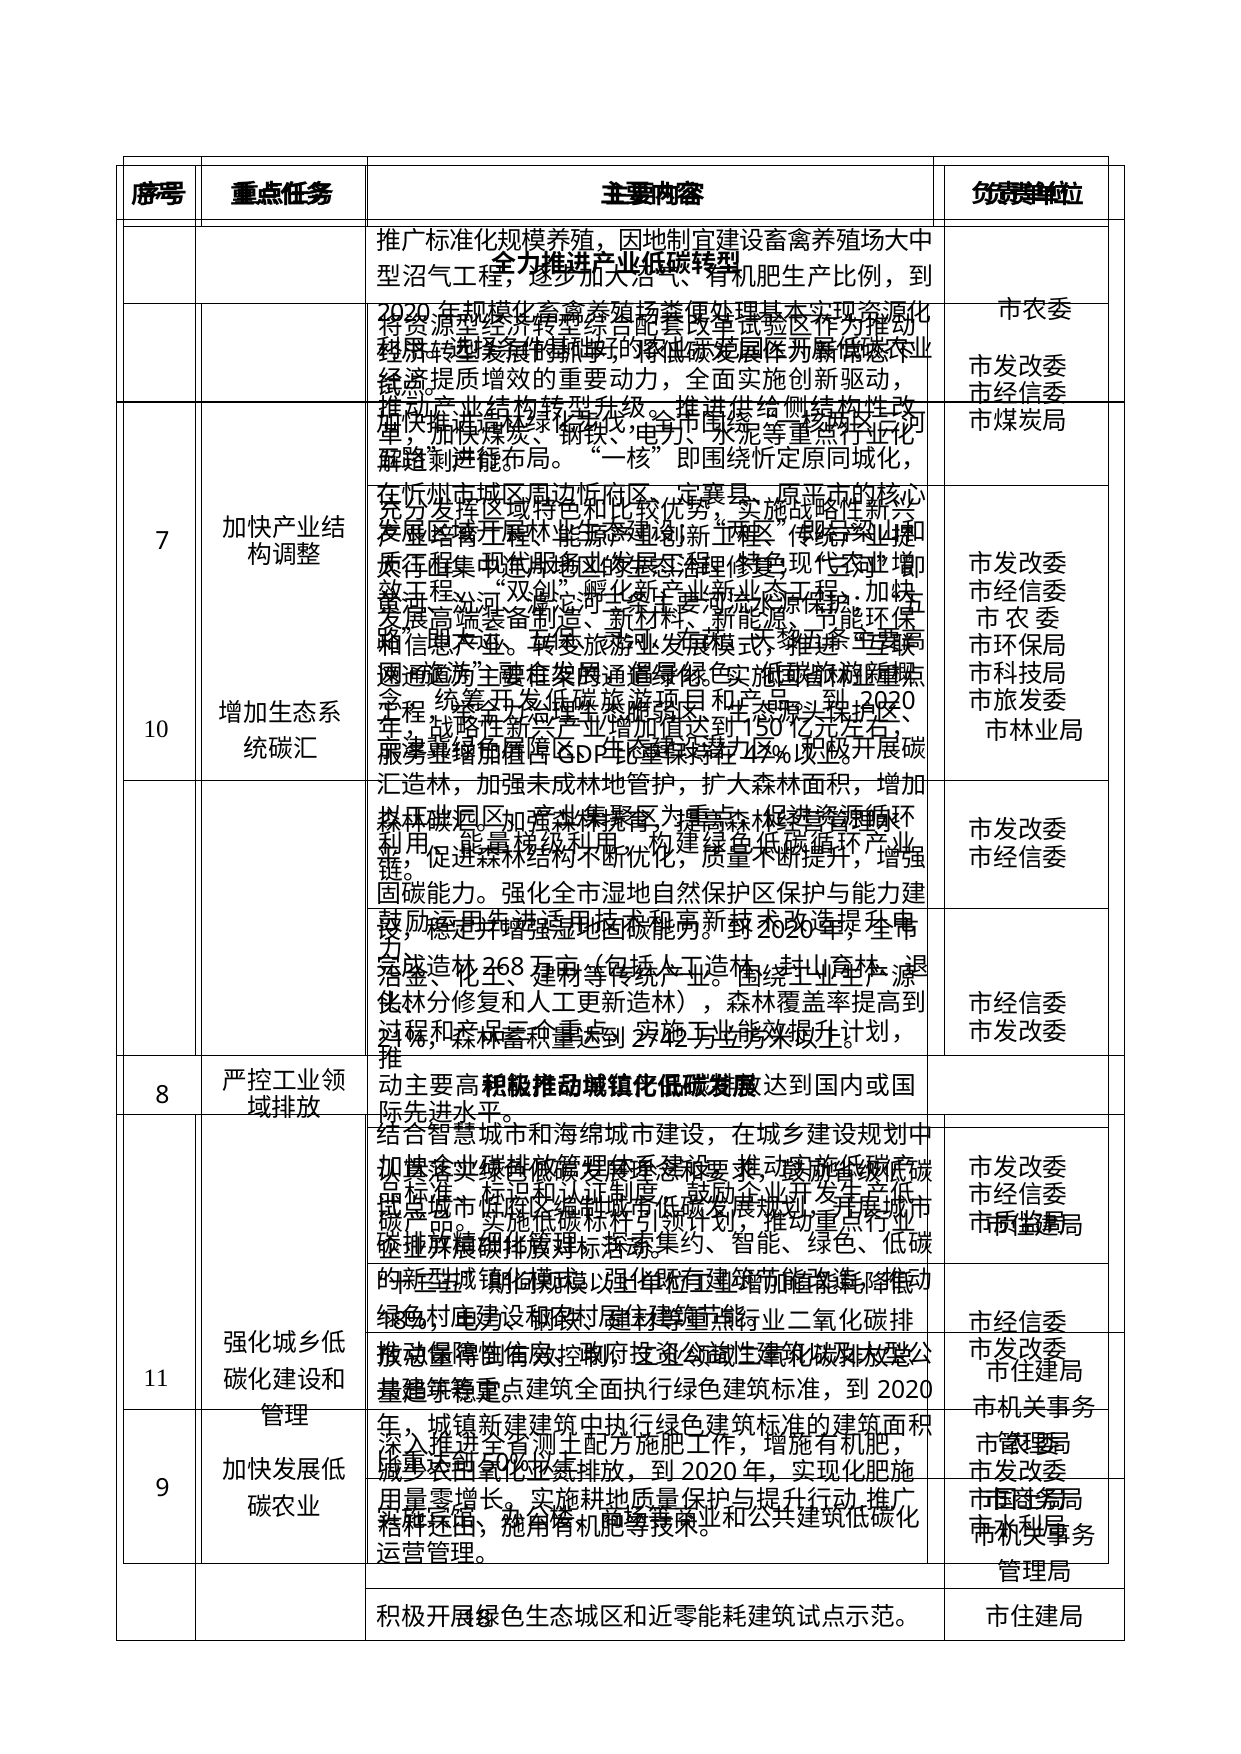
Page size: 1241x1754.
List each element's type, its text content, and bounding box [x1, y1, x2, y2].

table_cell 推动保障性住房、政府投资公益性建筑以及大型公共建筑等重点建筑全面执行绿色建筑标准，到 2020年，城镇新建建筑中执行绿色建筑标准的建筑面积比重达到 50%以上。 [366, 1333, 944, 1478]
table_header 序号 [117, 166, 195, 219]
table_header 重点任务 [196, 166, 365, 219]
table_cell 加快推进造林绿化步伐，全市围绕“一核两区三河五路”进行布局。“一核”即围绕忻定原同城化，在忻州市城区周边忻府区、定襄县、原平市的核心发展区域开展林业生态建设；“两区”即吕梁山和太行山集中连片地区的生态治理修复；“三河”即黄河、汾河、滹沱河三条主要河流水源保护；“五路”即大运、五保、灵河、右芮、天黎五条主要高速通道为主要框架的通道绿化。实施国省林业重点工程，举全力治理生态脆弱区、生态源头保护区、京津冀绿色屏障区、生态建设潜力区。积极开展碳汇造林，加强未成林地管护，扩大森林面积，增加森林碳汇。加强森林抚育，提高森林经营管理水平，促进森林结构不断优化，质量不断提升，增强固碳能力。强化全市湿地自然保护区保护与能力建设，稳定并增强湿地固碳能力。到2020年，全市完成造林268万亩（包括人工造林、封山育林、退化林分修复和人工更新造林），森林覆盖率提高到21%，森林蓄积量达到2742万立方米以上。 [366, 403, 944, 1055]
table_cell 推广标准化规模养殖，因地制宜建设畜禽养殖场大中型沼气工程，逐步加大沼气、有机肥生产比例，到 2020 年规模化畜禽养殖场粪便处理基本实现资源化利用。选择条件基础好的农业示范园区开展低碳农业试点。 [366, 220, 944, 401]
table_cell [117, 220, 195, 401]
table_cell 结合智慧城市和海绵城市建设，在城乡建设规划中认真落实绿色低碳发展理念和要求，鼓励省级低碳试点城市忻府区编制城市低碳发展规划，开展城市碳排放精细化管理，探索集约、智能、绿色、低碳的新型城镇化模式。强化既有建筑节能改造，推动绿色村庄建设和农村居住建筑节能。 [366, 1115, 944, 1332]
table_cell 积极推动城镇化低碳发展 [117, 1056, 1124, 1114]
table_header 主要内容 [366, 166, 944, 219]
table_cell 10 [117, 403, 195, 1055]
table_cell 市住建局 市机关事务 管理局 [945, 1333, 1124, 1478]
table_cell 增加生态系 统碳汇 [196, 403, 365, 1055]
table_header 负责单位 [945, 166, 1124, 219]
table_cell 强化城乡低碳化建设和管理 [196, 1115, 365, 1640]
table_cell 实施宾馆、办公楼、商场等商业和公共建筑低碳化 运营管理。 [366, 1479, 944, 1588]
table_cell 市林业局 [945, 403, 1124, 1055]
table_cell 11 [117, 1115, 195, 1640]
table_cell 市商务局 市机关事务 管理局 [945, 1479, 1124, 1588]
table_cell 市住建局 [945, 1115, 1124, 1332]
table_cell 市农委 [945, 220, 1124, 401]
table_cell [196, 220, 365, 401]
table_cell 积极开展绿色生态城区和近零能耗建筑试点示范。 [366, 1589, 944, 1640]
table_cell 市住建局 [945, 1589, 1124, 1640]
